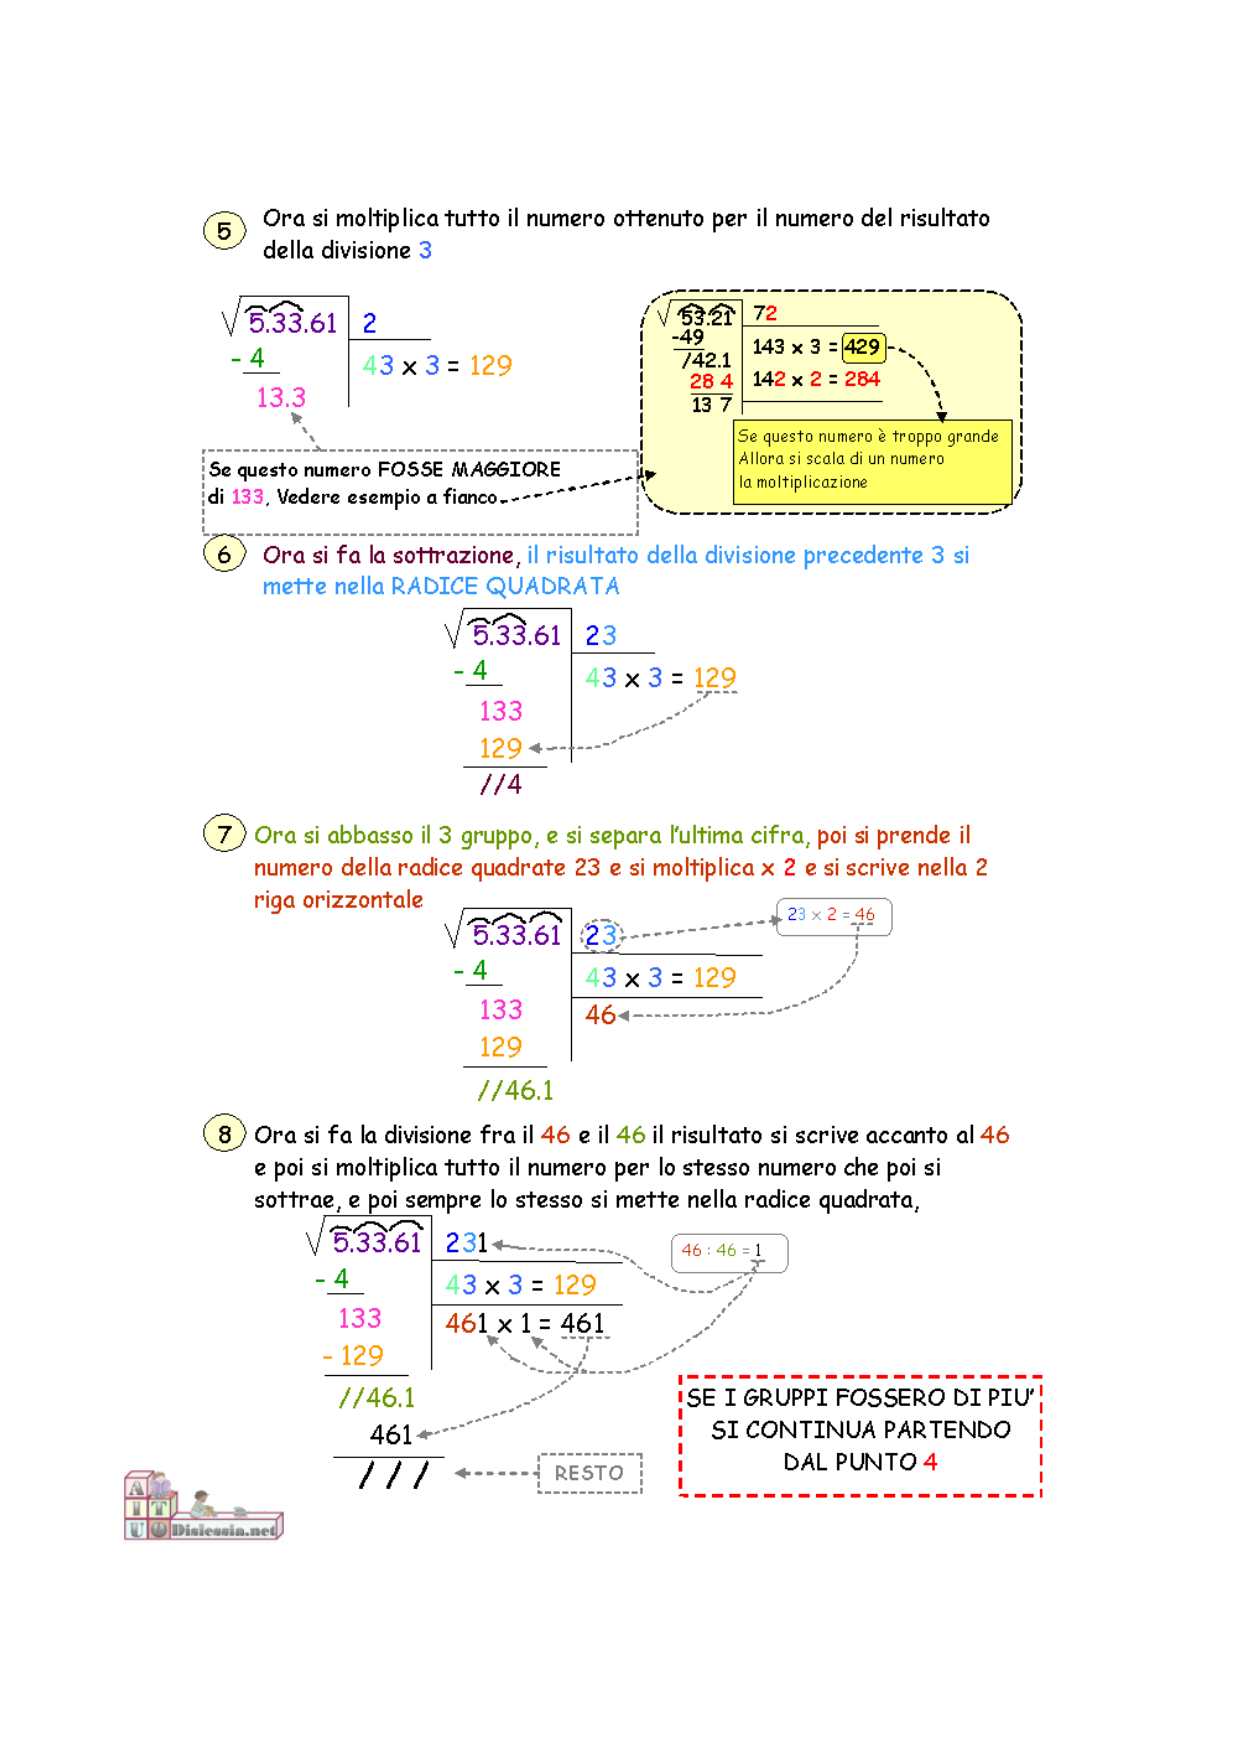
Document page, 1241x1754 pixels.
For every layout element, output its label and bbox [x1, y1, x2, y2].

picture [118, 147, 1123, 1551]
